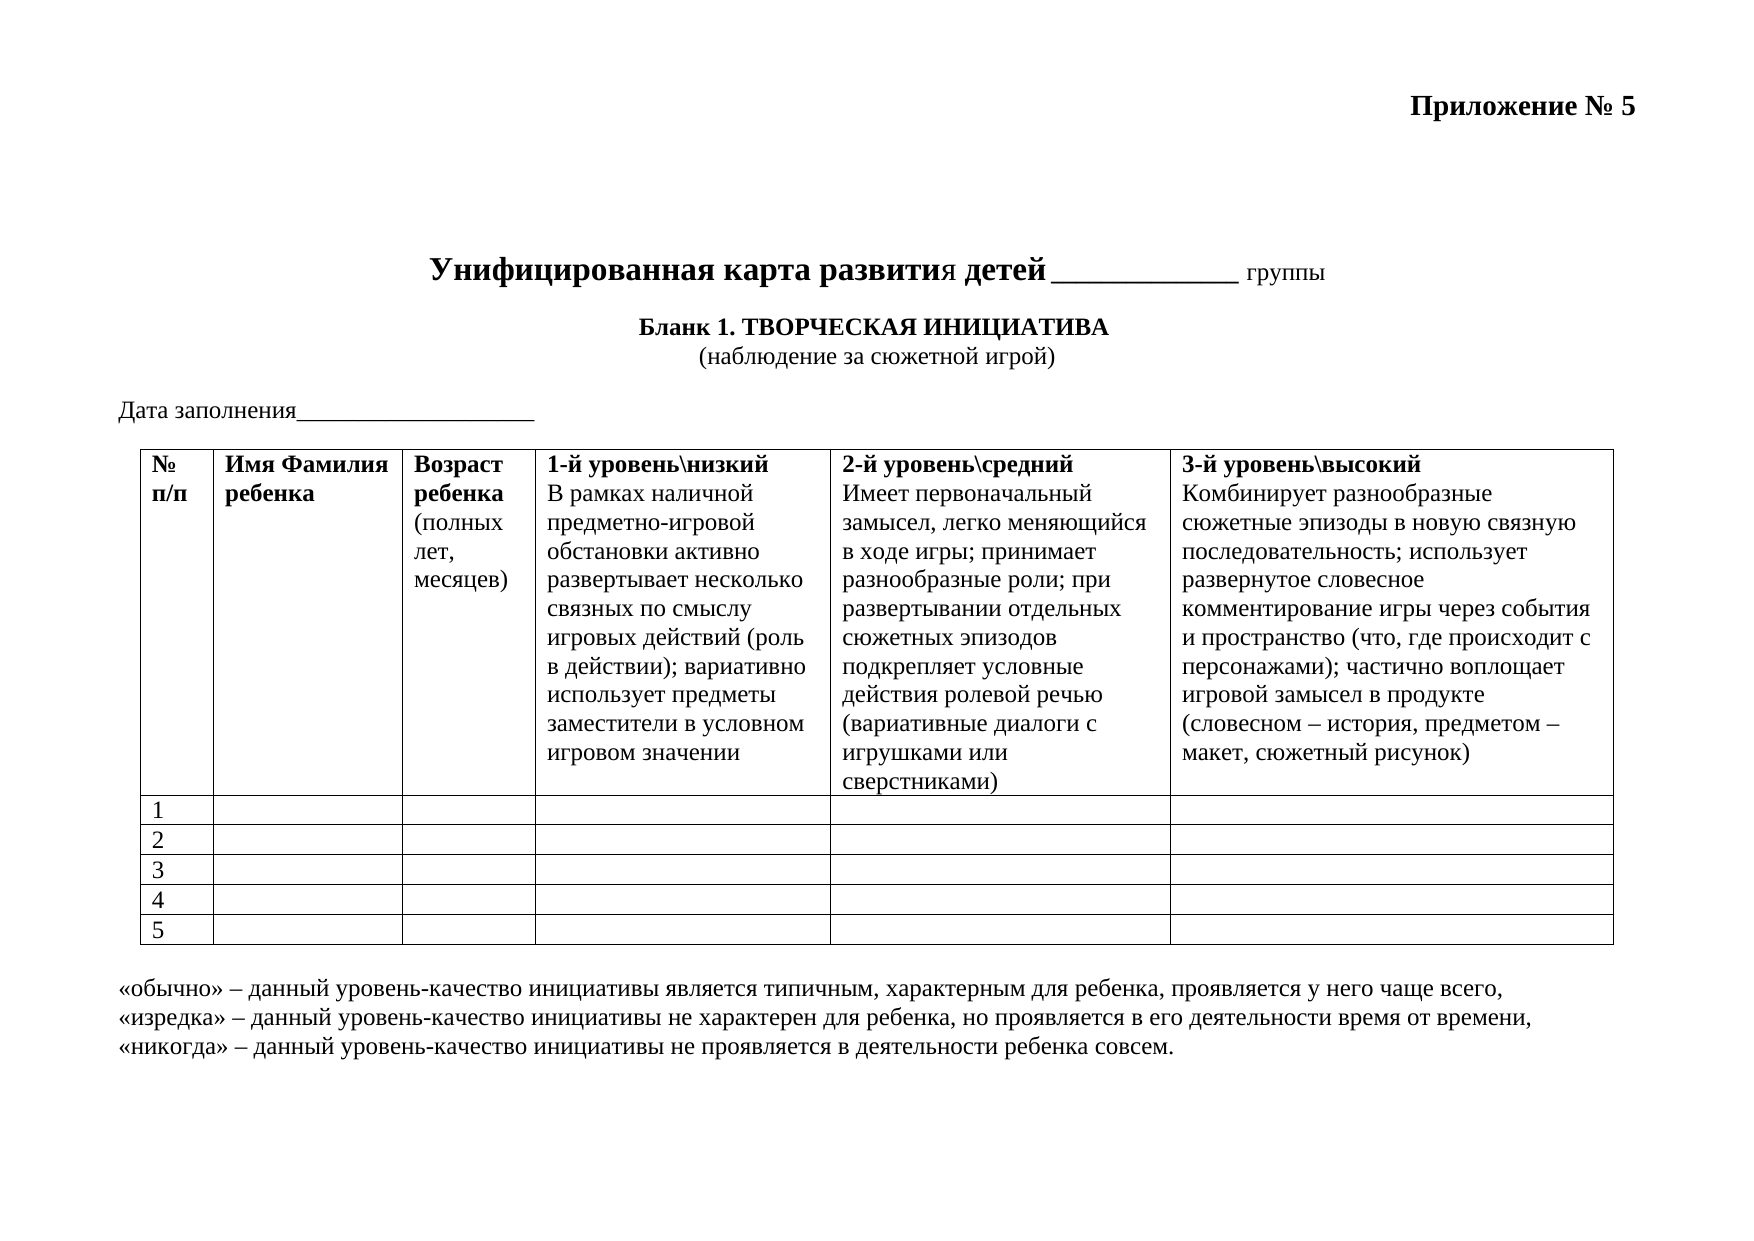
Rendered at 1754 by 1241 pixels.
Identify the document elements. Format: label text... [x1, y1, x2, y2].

table_cell [831, 855, 1170, 884]
table_cell [214, 796, 402, 824]
table_header 3-й уровень\высокий Комбинирует разнообразные сюжетные эпизоды в новую связную последовательность; использует развернутое словесное комментирование игры через события и пространство (что, где происходит с персонажами); частично воплощает игровой замысел в продукте (словесном – история, предметом – макет, сюжетный рисунок) [1171, 450, 1613, 794]
table_cell [403, 796, 535, 824]
table_cell [536, 825, 830, 854]
table_cell [536, 855, 830, 884]
table_header 2-й уровень\средний Имеет первоначальный замысел, легко меняющийся в ходе игры; принимает разнообразные роли; при развертывании отдельных сюжетных эпизодов подкрепляет условные действия ролевой речью (вариативные диалоги с игрушками или сверстниками) [831, 450, 1170, 794]
table_cell [831, 885, 1170, 914]
table_cell [831, 796, 1170, 824]
table_cell [831, 825, 1170, 854]
text «обычно» – данный уровень-качество инициативы является типичным, характерным для ребенка, проявляется у него чаще всего, [118, 973, 1636, 1002]
text Дата заполнения___________________ [118, 395, 1636, 423]
text Унифицированная карта развития детей _______________ группы [118, 249, 1636, 287]
table_cell [1171, 855, 1613, 884]
table_cell [1171, 825, 1613, 854]
table_cell [214, 915, 402, 943]
table_cell 4 [141, 885, 213, 914]
table_cell [214, 885, 402, 914]
table_cell [1171, 915, 1613, 943]
text Бланк 1. ТВОРЧЕСКАЯ ИНИЦИАТИВА (наблюдение за сюжетной игрой) [118, 312, 1636, 370]
table_cell [214, 855, 402, 884]
text Приложение № 5 [118, 88, 1636, 122]
table_cell [1171, 885, 1613, 914]
text «изредка» – данный уровень-качество инициативы не характерен для ребенка, но проявляется в его деятельности время от времени, «никогда» – данный уровень-качество инициативы не проявляется в деятельности ребенка совсем. [118, 1002, 1636, 1059]
table_cell [536, 915, 830, 943]
table_cell 5 [141, 915, 213, 943]
table_cell [536, 885, 830, 914]
table_cell [214, 825, 402, 854]
table_cell [403, 915, 535, 943]
table_cell 3 [141, 855, 213, 884]
table_cell 2 [141, 825, 213, 854]
table_header 1-й уровень\низкий В рамках наличной предметно-игровой обстановки активно развертывает несколько связных по смыслу игровых действий (роль в действии); вариативно использует предметы заместители в условном игровом значении [536, 450, 830, 794]
table_header Имя Фамилия ребенка [214, 450, 402, 794]
table_cell [403, 855, 535, 884]
table_cell 1 [141, 796, 213, 824]
table_cell [403, 885, 535, 914]
table_cell [536, 796, 830, 824]
table_cell [1171, 796, 1613, 824]
table_cell [831, 915, 1170, 943]
table_header Возраст ребенка (полных лет, месяцев) [403, 450, 535, 794]
table_header № п/п [141, 450, 213, 794]
table_cell [403, 825, 535, 854]
